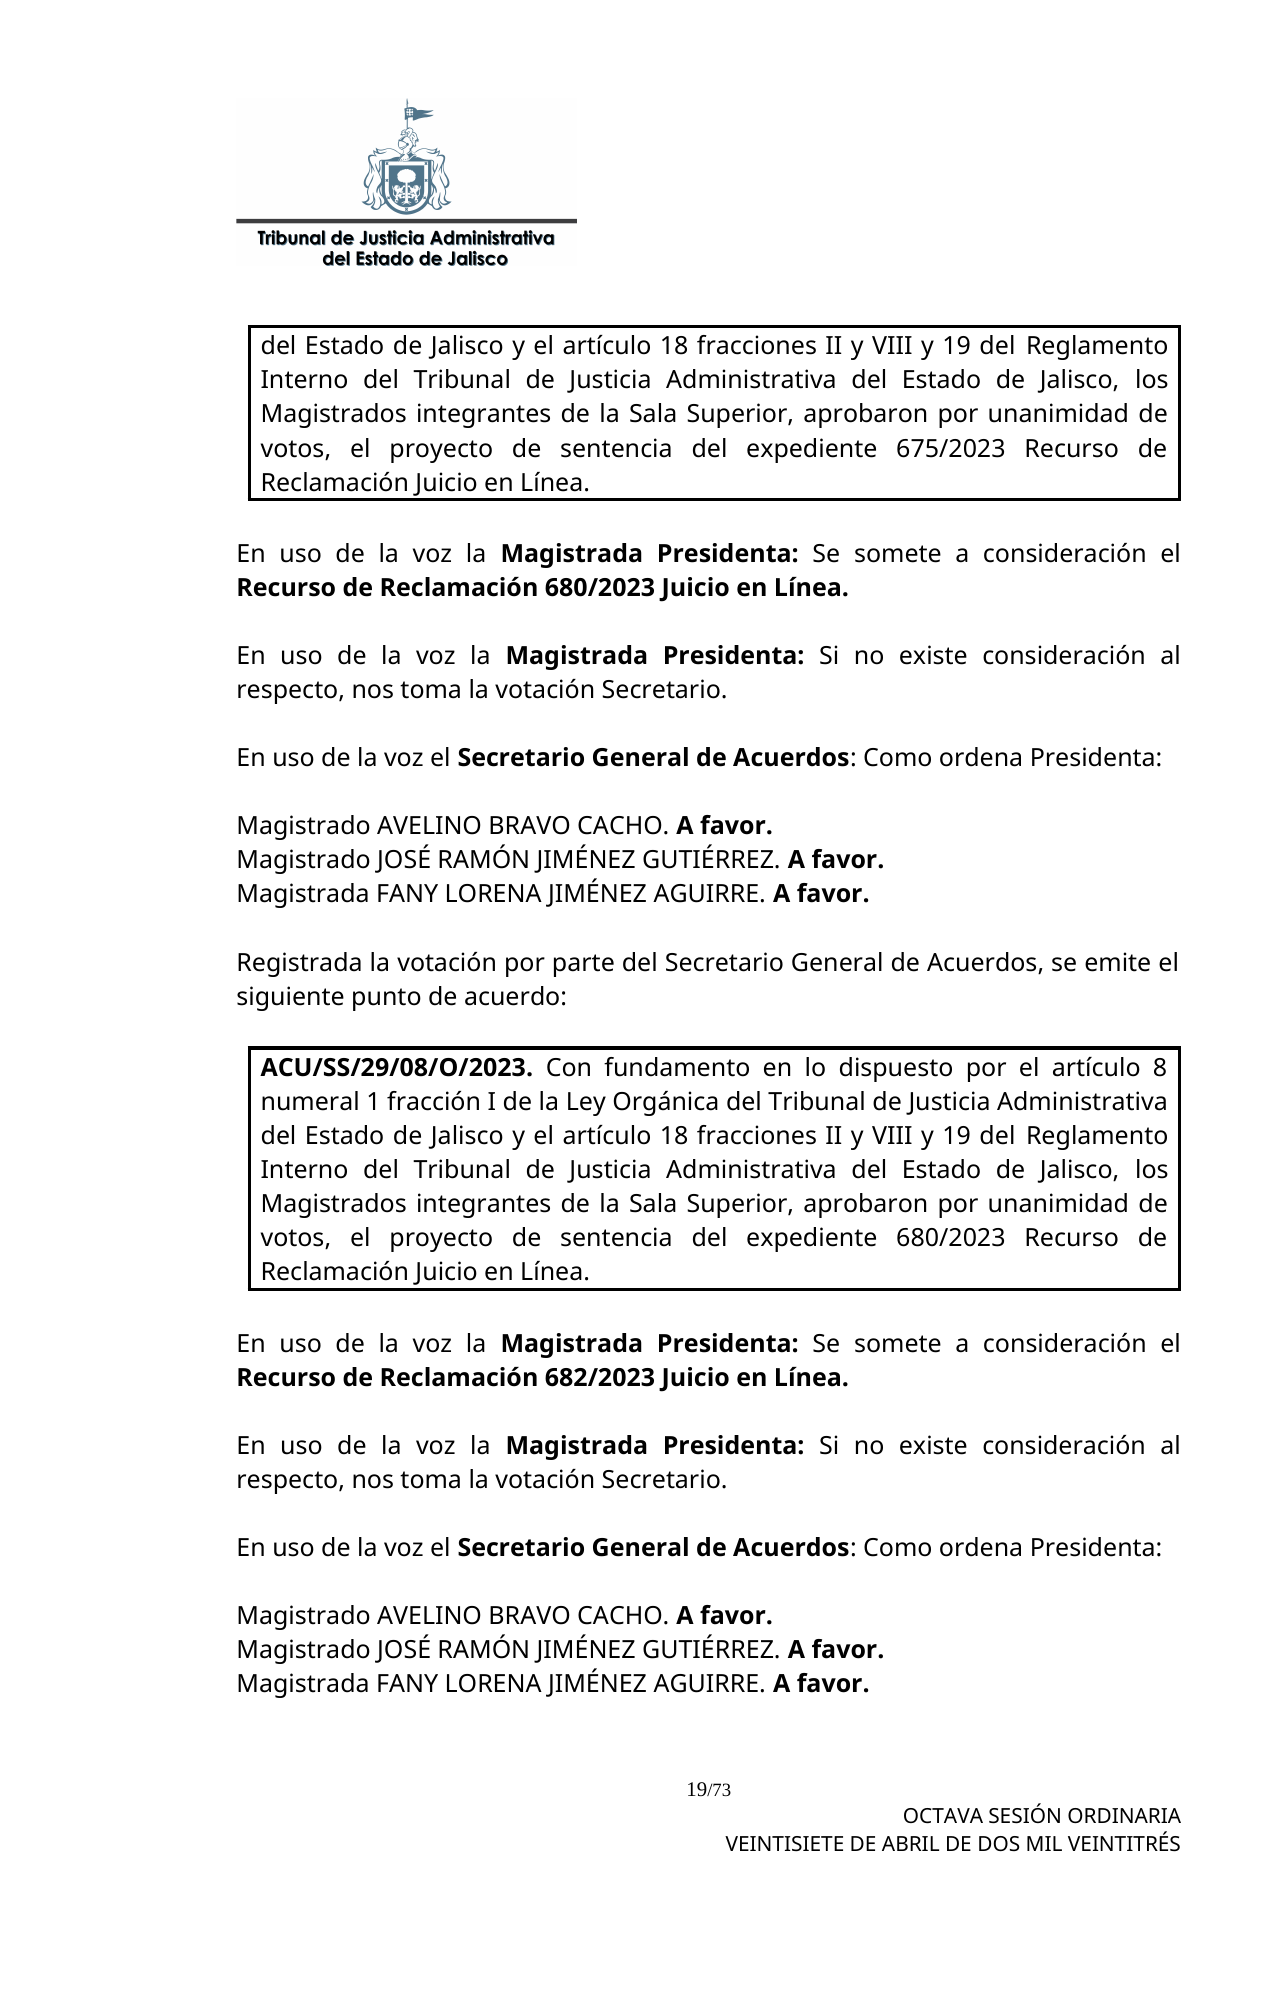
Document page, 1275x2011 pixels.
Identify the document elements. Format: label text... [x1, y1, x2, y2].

text Magistrado JOSÉ RAMÓN JIMÉNEZ GUTIÉRREZ. A favor. [236, 842, 1181, 876]
text Magistrada FANY LORENA JIMÉNEZ AGUIRRE. A favor. [236, 876, 1181, 910]
table_header ACU/SS/29/08/O/2023. Con fundamento en lo dispuesto por el artículo 8 numeral 1 fracción I de la Ley Orgánica del Tribunal de Justicia Administrativa del Estado de Jalisco y el artículo 18 fracciones II y VIII y 19 del Reglamento Interno del Tribunal de Justicia Administrativa del Estado de Jalisco, los Magistrados integrantes de la Sala Superior, aprobaron por unanimidad de votos, el proyecto de sentencia del expediente 680/2023 Recurso de Reclamación Juicio en Línea. [251, 1050, 1178, 1288]
text Magistrada FANY LORENA JIMÉNEZ AGUIRRE. A favor. [236, 1666, 1181, 1700]
text En uso de la voz la Magistrada Presidenta: Se somete a consideración el Recurso de Reclamación 680/2023 Juicio en Línea. [236, 536, 1181, 604]
text Magistrado JOSÉ RAMÓN JIMÉNEZ GUTIÉRREZ. A favor. [236, 1632, 1181, 1666]
text En uso de la voz la Magistrada Presidenta: Si no existe consideración al respecto, nos toma la votación Secretario. [236, 1427, 1181, 1496]
text En uso de la voz la Magistrada Presidenta: Si no existe consideración al respecto, nos toma la votación Secretario. [236, 638, 1181, 706]
text En uso de la voz el Secretario General de Acuerdos: Como ordena Presidenta: [236, 740, 1181, 774]
text En uso de la voz el Secretario General de Acuerdos: Como ordena Presidenta: [236, 1529, 1181, 1564]
picture [236, 98, 577, 266]
text Magistrado AVELINO BRAVO CACHO. A favor. [236, 808, 1181, 842]
text Registrada la votación por parte del Secretario General de Acuerdos, se emite el siguiente punto de acuerdo: [236, 944, 1181, 1012]
text Magistrado AVELINO BRAVO CACHO. A favor. [236, 1598, 1181, 1632]
text En uso de la voz la Magistrada Presidenta: Se somete a consideración el Recurso de Reclamación 682/2023 Juicio en Línea. [236, 1325, 1181, 1393]
